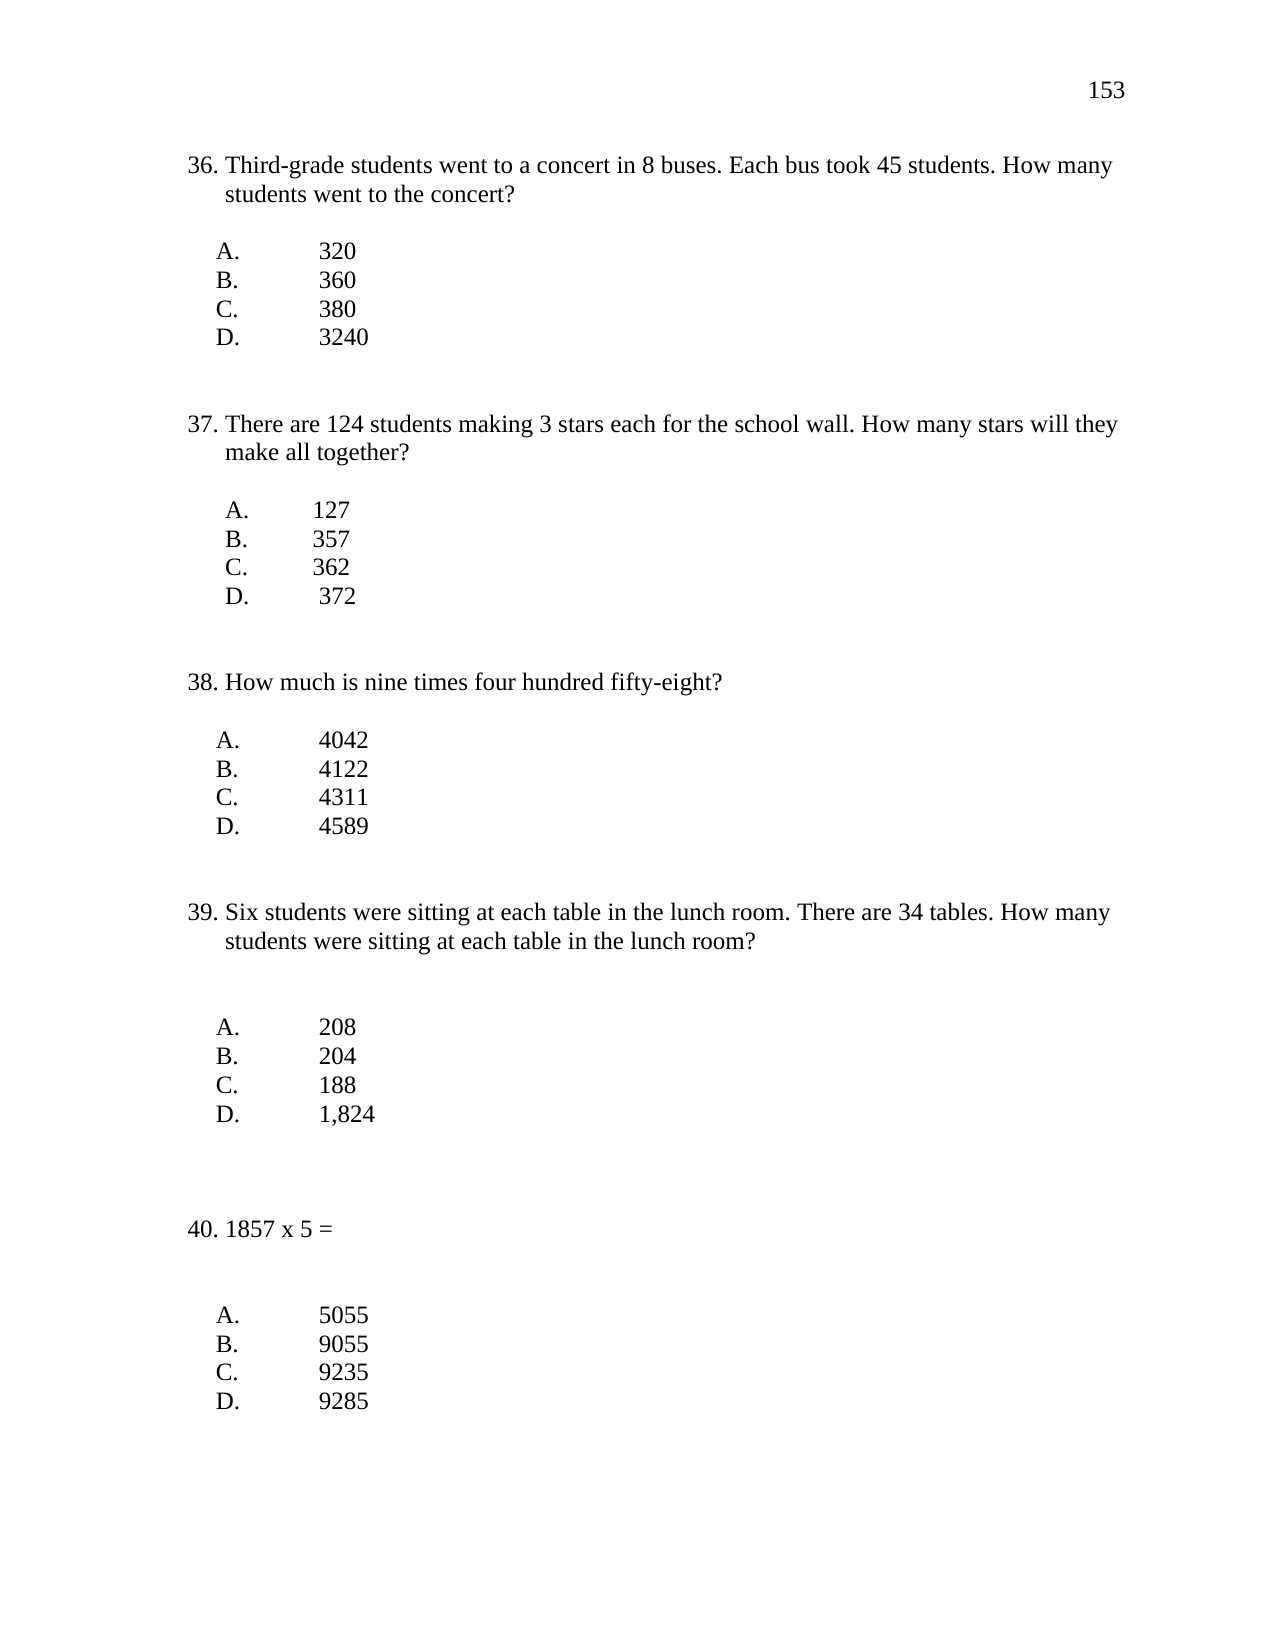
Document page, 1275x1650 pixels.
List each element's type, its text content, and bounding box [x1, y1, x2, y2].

list 4311 [216, 782, 1125, 811]
list 4042 [216, 725, 1125, 754]
list 1857 x 5 = [187, 1214, 1125, 1242]
list 9235 [216, 1357, 1125, 1386]
list Third-grade students went to a concert in 8 buses. Each bus took 45 students. How many students went to the concert? [187, 150, 1125, 207]
list 4122 [216, 754, 1125, 782]
list 372 [225, 581, 1125, 610]
list 208 [216, 1012, 1125, 1041]
list 357 [225, 524, 1125, 552]
list 320 [216, 236, 1125, 265]
list 188 [216, 1070, 1125, 1099]
list 4589 [216, 811, 1125, 840]
list 1,824 [216, 1099, 1125, 1127]
list How much is nine times four hundred fifty-eight? [187, 667, 1125, 696]
list 380 [216, 294, 1125, 322]
list 127 [225, 495, 1125, 524]
list 362 [225, 552, 1125, 581]
list There are 124 students making 3 stars each for the school wall. How many stars will they make all together? [187, 409, 1125, 466]
list 360 [216, 265, 1125, 294]
list 5055 [216, 1300, 1125, 1329]
list 9285 [216, 1386, 1125, 1415]
list Six students were sitting at each table in the lunch room. There are 34 tables. How many students were sitting at each table in the lunch room? [187, 897, 1125, 955]
list 204 [216, 1041, 1125, 1070]
list 9055 [216, 1329, 1125, 1357]
list 3240 [216, 322, 1125, 351]
